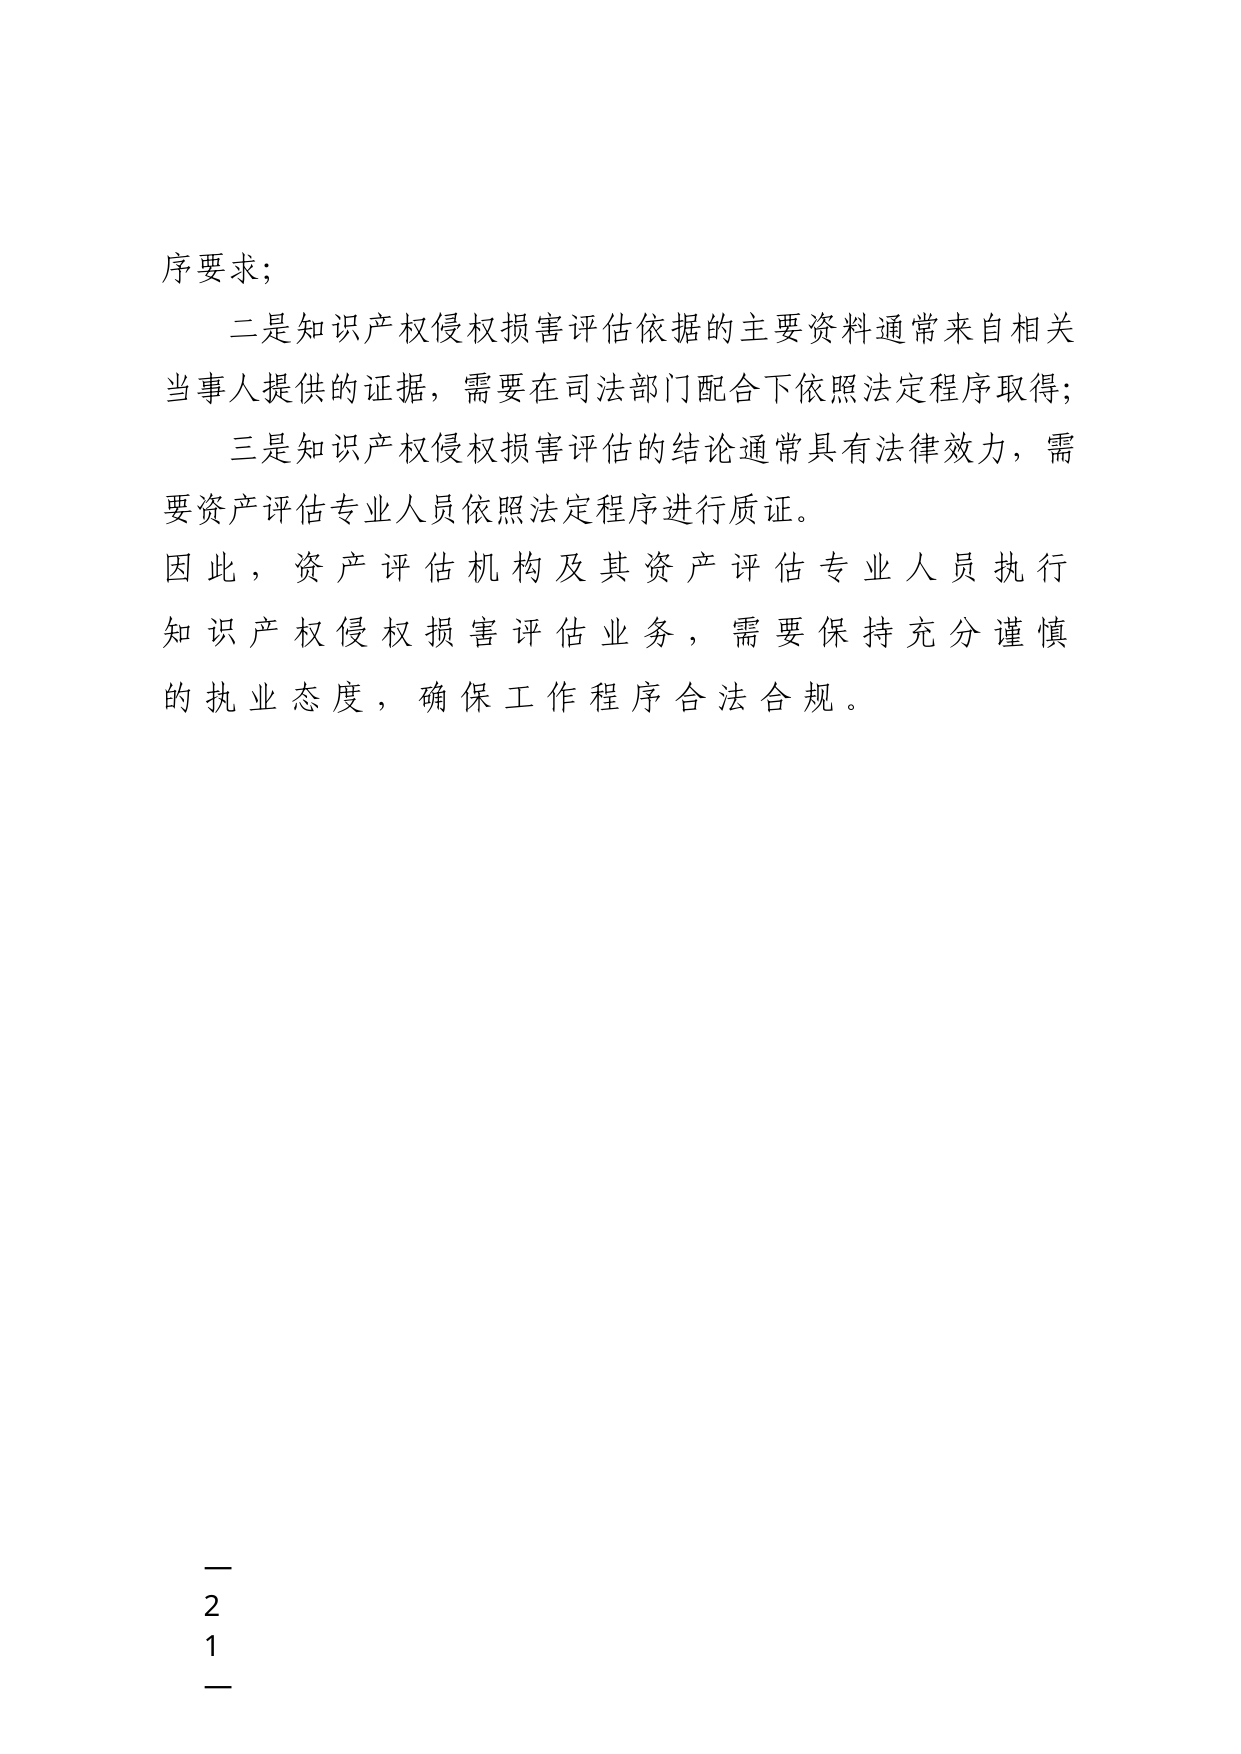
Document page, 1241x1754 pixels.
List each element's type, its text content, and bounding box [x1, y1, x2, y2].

text 二是知识产权侵权损害评估依据的主要资料通常来自相关当事人提供的证据，需要在司法部门配合下依照法定程序取得； [161, 292, 1079, 413]
text 因此，资产评估机构及其资产评估专业人员执行知识产权侵权损害评估业务，需要保持充分谨慎的执业态度，确保工作程序合法合规。 [161, 533, 1079, 728]
text 三是知识产权侵权损害评估的结论通常具有法律效力，需要资产评估专业人员依照法定程序进行质证。 [161, 413, 1079, 533]
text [161, 232, 1079, 292]
